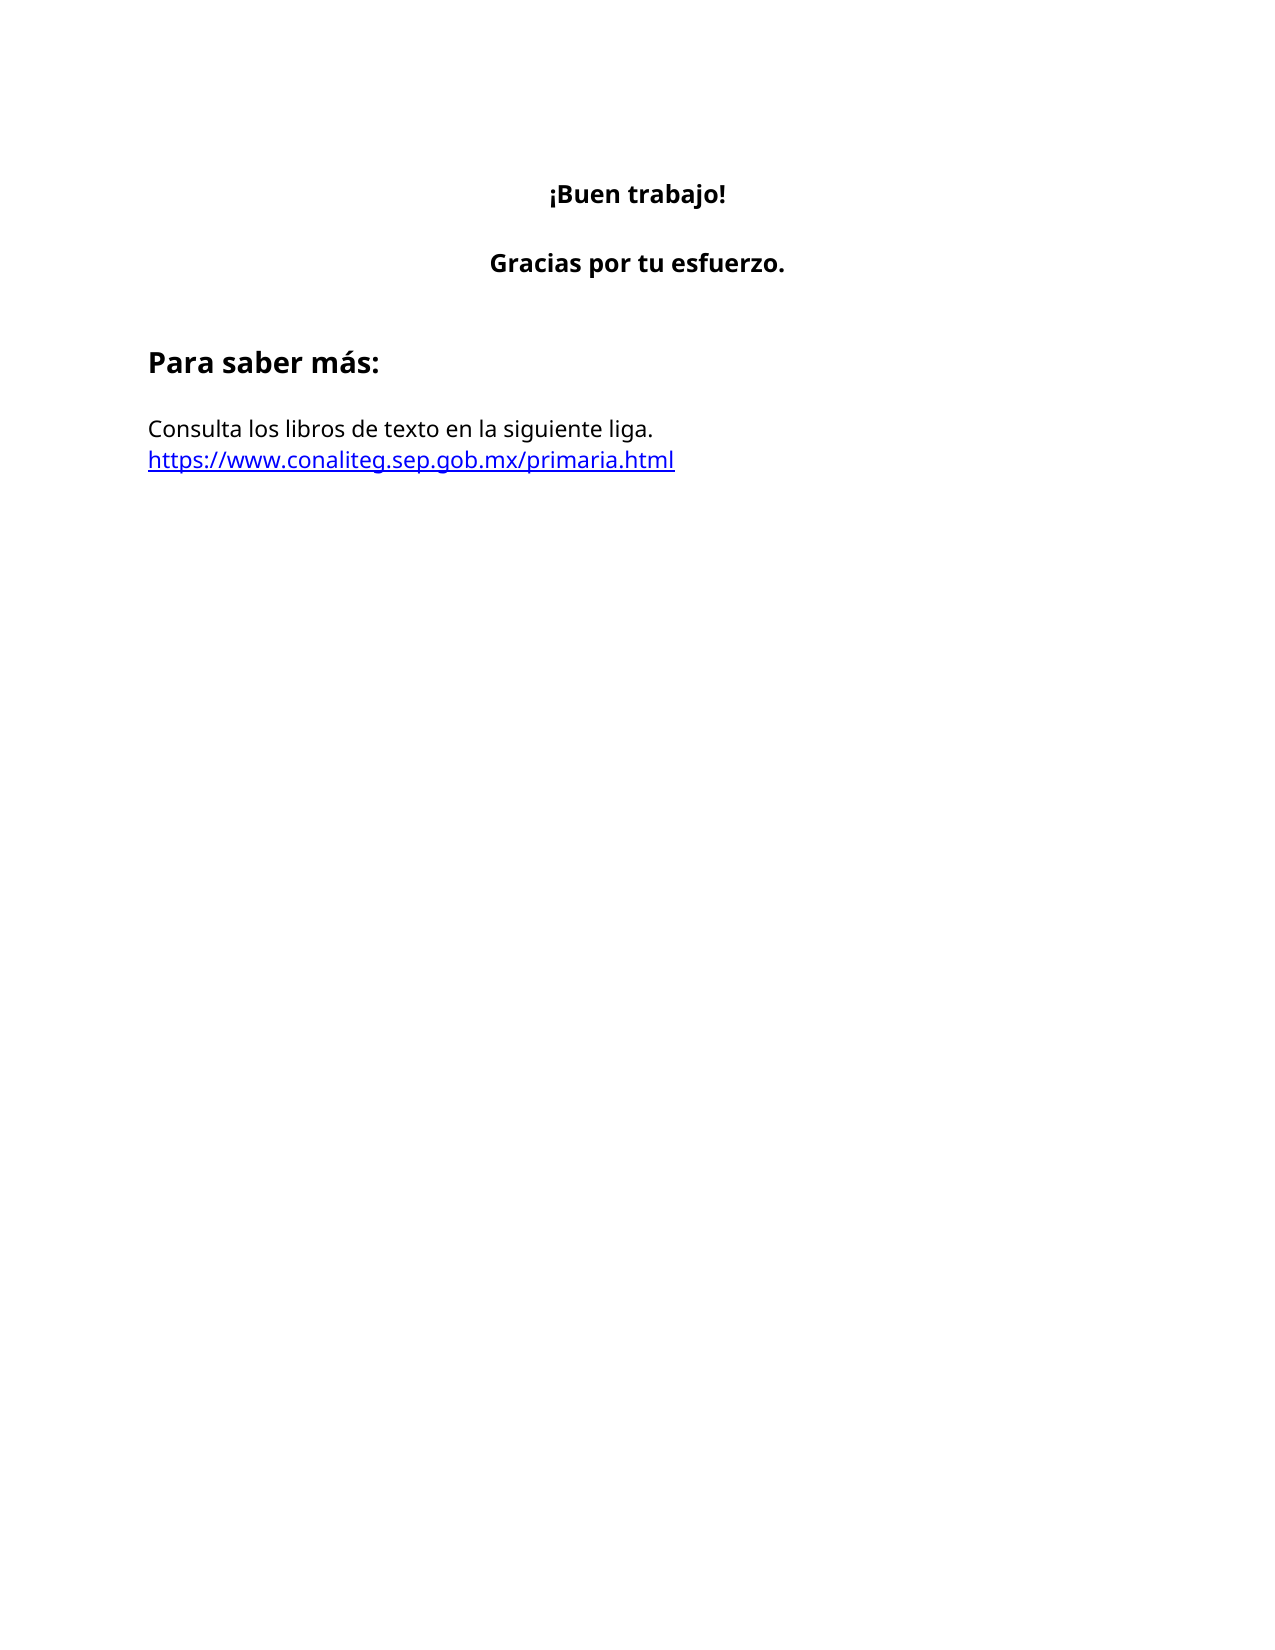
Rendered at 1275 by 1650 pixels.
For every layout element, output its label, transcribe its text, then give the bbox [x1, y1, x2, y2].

text Para saber más: [148, 342, 1127, 382]
text Gracias por tu esfuerzo. [148, 245, 1127, 279]
text Consulta los libros de texto en la siguiente liga. [148, 413, 1127, 444]
text ¡Buen trabajo! [148, 177, 1127, 211]
text https://www.conaliteg.sep.gob.mx/primaria.html [148, 444, 1127, 475]
